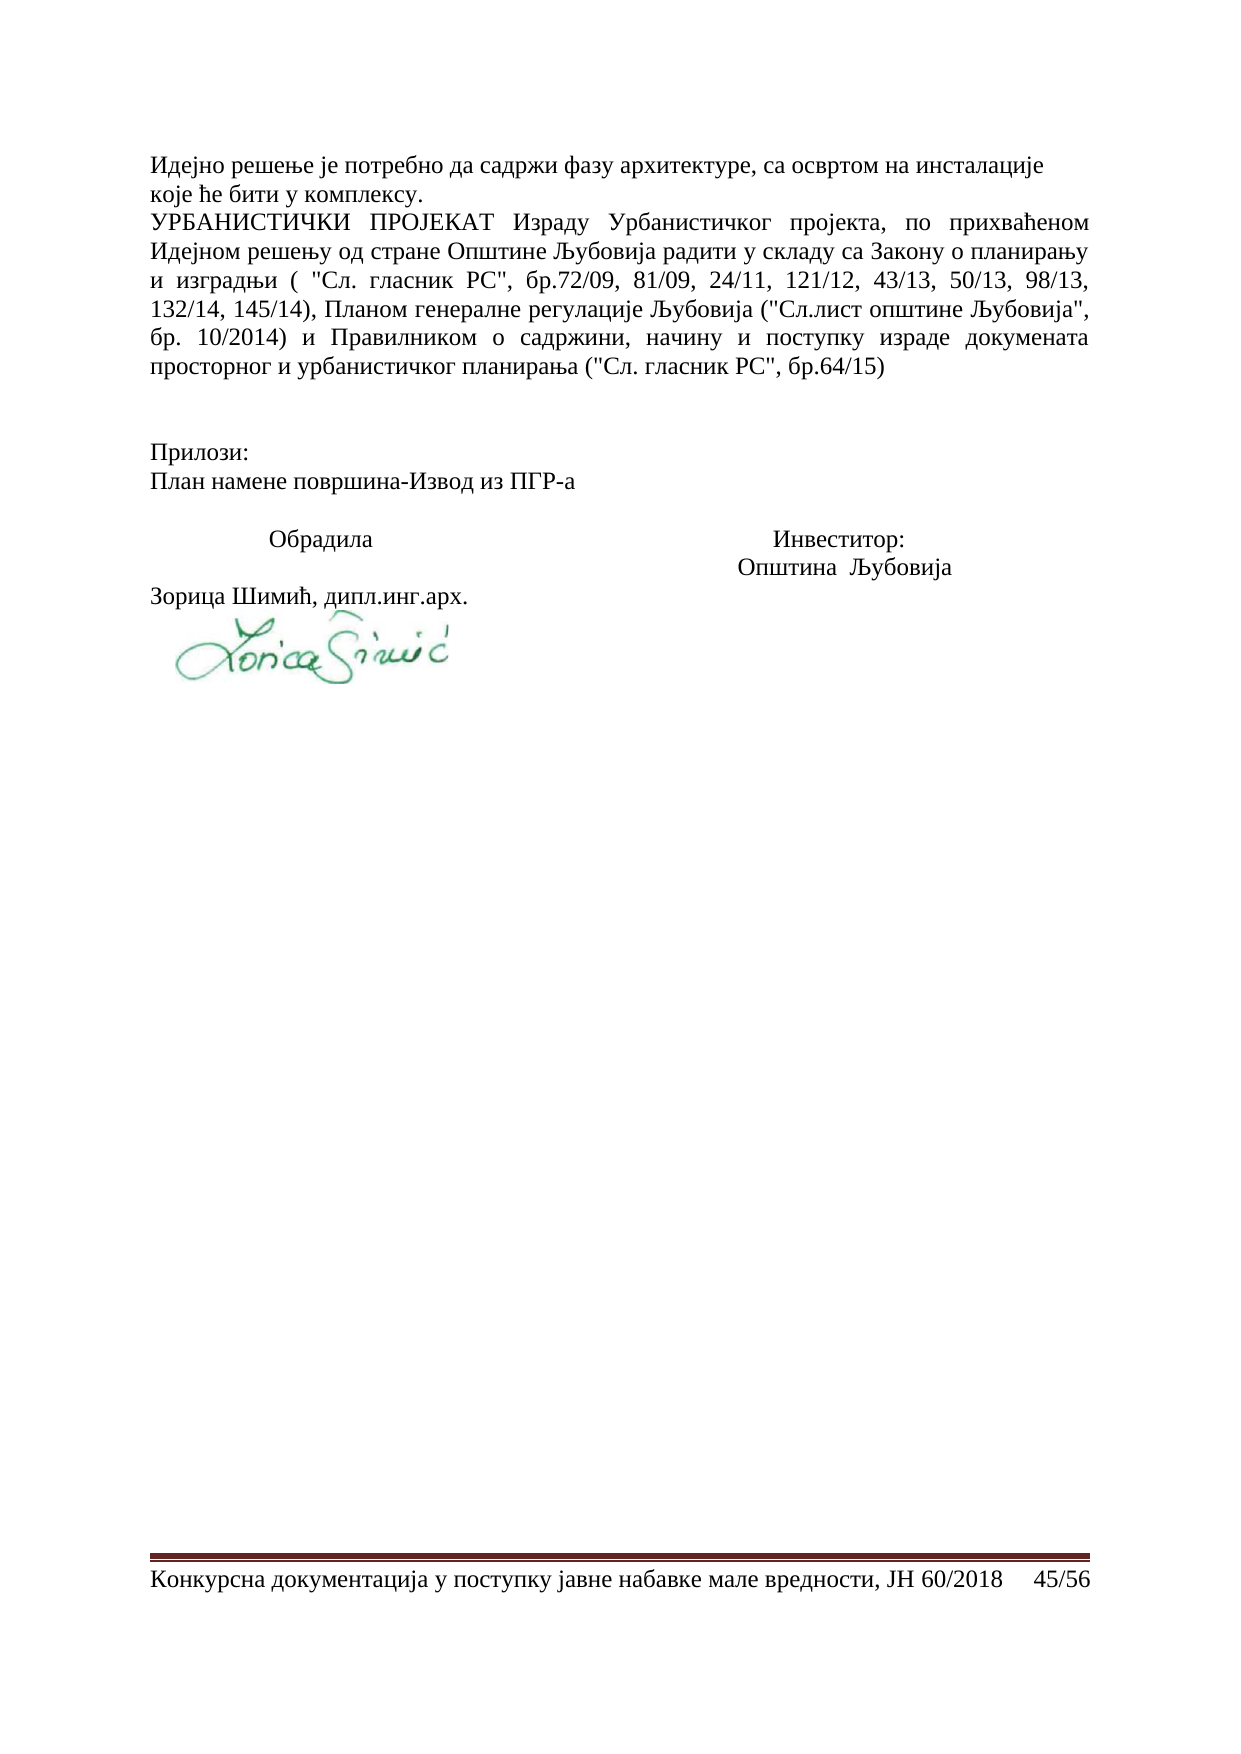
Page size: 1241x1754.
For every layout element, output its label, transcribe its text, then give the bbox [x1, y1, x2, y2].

text Општина Љубовија [150, 552, 1090, 581]
picture [175, 610, 449, 684]
text План намене површина-Извод из ПГР-а [150, 466, 1090, 495]
text Прилози: [150, 437, 1090, 466]
text Зорица Шимић, дипл.инг.арх. [150, 581, 1090, 610]
text УРБАНИСТИЧКИ ПРОЈЕКАТ Израду Урбанистичког пројекта, по прихваћеном Идејном решењу од стране Општине Љубовија радити у складу са Закону о планирању и изградњи ( "Сл. гласник РС", бр.72/09, 81/09, 24/11, 121/12, 43/13, 50/13, 98/13, 132/14, 145/14), Планом генералне регулације Љубовија ("Сл.лист општине Љубовија", бр. 10/2014) и Правилником о садржини, начину и поступку израде докумената просторног и урбанистичког планирања ("Сл. гласник РС", бр.64/15) [150, 207, 1090, 380]
text Обрадила Инвеститор: [150, 524, 1090, 552]
text Идејно решење је потребно да садржи фазу архитектуре, са освртом на инсталације које ће бити у комплексу. [150, 150, 1090, 207]
